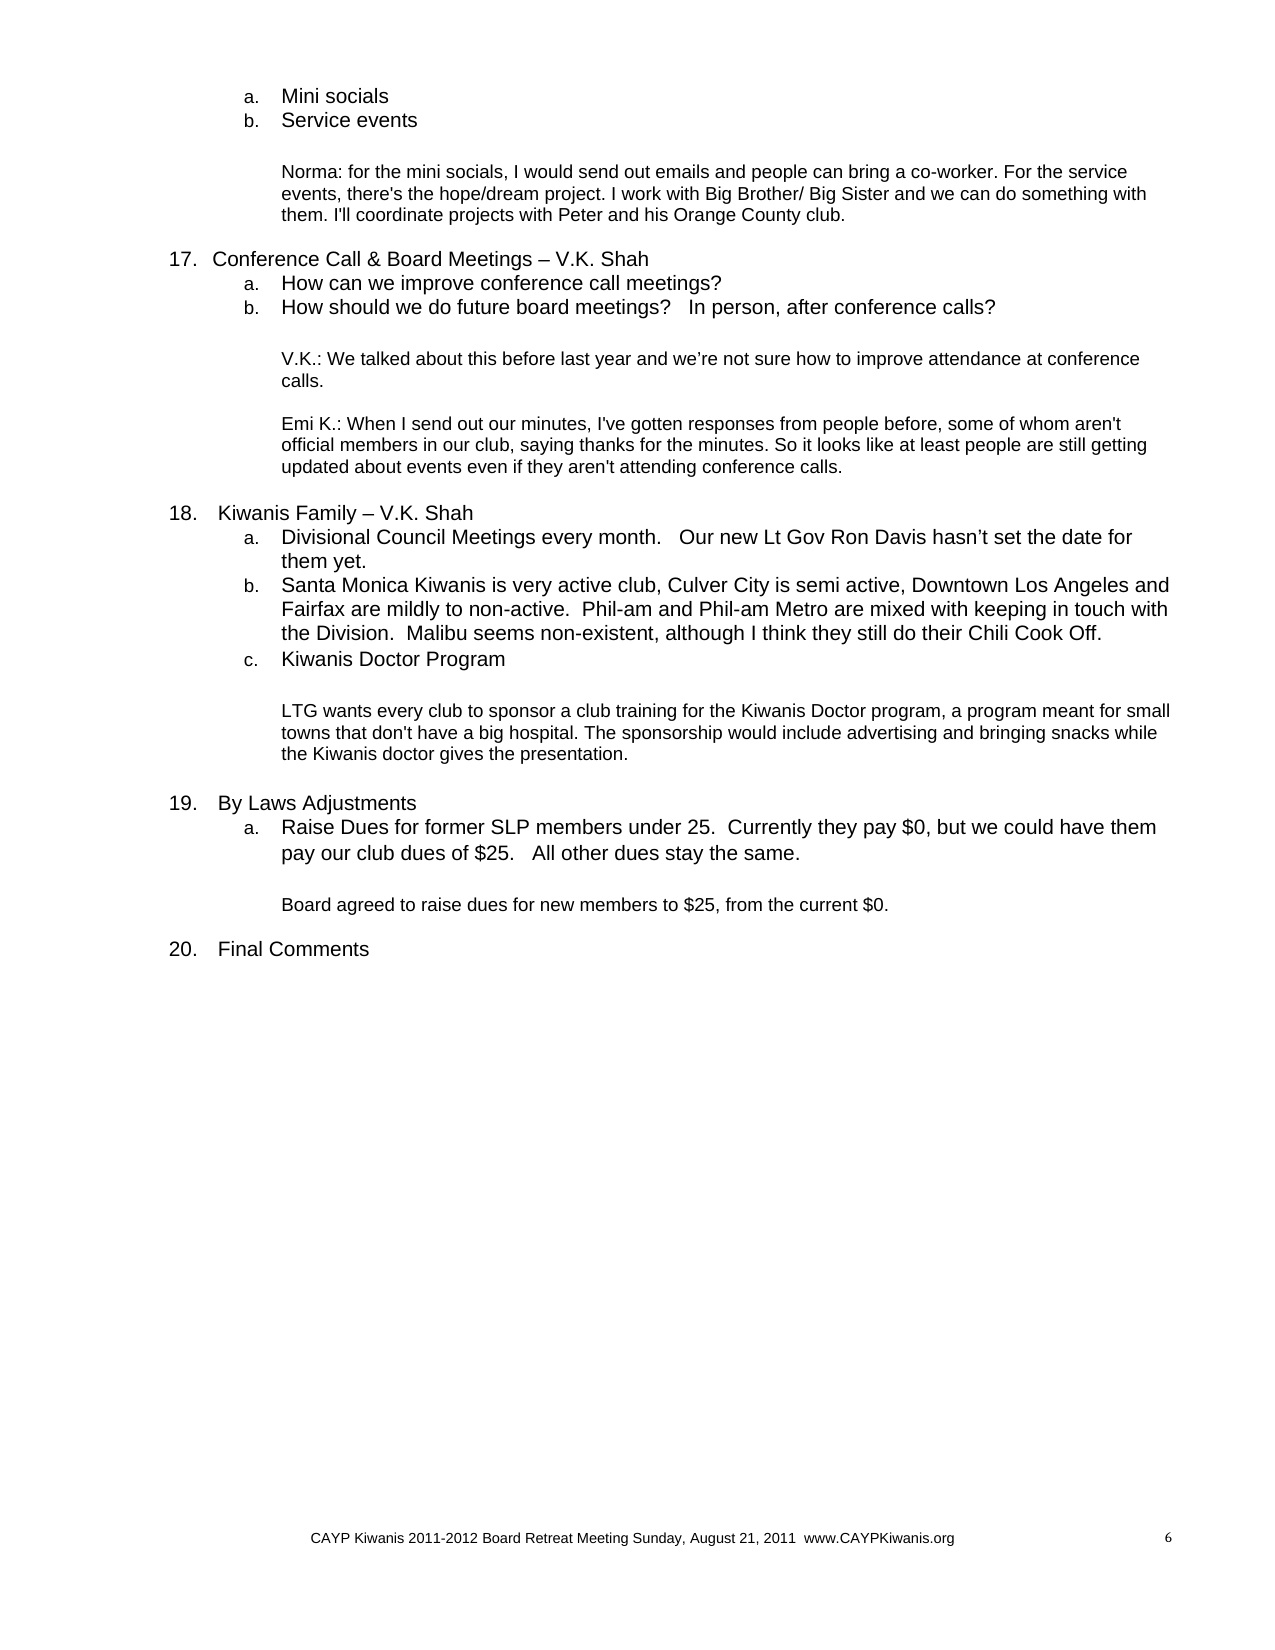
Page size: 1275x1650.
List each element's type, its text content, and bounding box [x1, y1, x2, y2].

list Final Comments [169, 937, 1172, 961]
list Emi K.: When I send out our minutes, I've gotten responses from people before, some of whom aren't official members in our club, saying thanks for the minutes. So it looks like at least people are still getting updated about events even if they aren't attending conference calls. [281, 413, 1172, 477]
list Service events [244, 108, 1172, 161]
list By Laws Adjustments [169, 791, 1172, 815]
list Kiwanis Family – V.K. Shah [169, 501, 1172, 525]
list V.K.: We talked about this before last year and we’re not sure how to improve attendance at conference calls. [281, 348, 1172, 391]
list How should we do future board meetings? In person, after conference calls? [244, 295, 1172, 348]
list Conference Call & Board Meetings – V.K. Shah [169, 247, 1172, 271]
list Norma: for the mini socials, I would send out emails and people can bring a co-worker. For the service events, there's the hope/dream project. I work with Big Brother/ Big Sister and we can do something with them. I'll coordinate projects with Peter and his Orange County club. [281, 161, 1172, 226]
list LTG wants every club to sponsor a club training for the Kiwanis Doctor program, a program meant for small towns that don't have a big hospital. The sponsorship would include advertising and bringing snacks while the Kiwanis doctor gives the presentation. [281, 700, 1172, 765]
list Divisional Council Meetings every month. Our new Lt Gov Ron Davis hasn’t set the date for them yet. [244, 525, 1172, 573]
list Kiwanis Doctor Program [244, 645, 1172, 700]
list Raise Dues for former SLP members under 25. Currently they pay $0, but we could have them pay our club dues of $25. All other dues stay the same. [244, 815, 1172, 894]
list Board agreed to raise dues for new members to $25, from the current $0. [281, 894, 1172, 916]
list How can we improve conference call meetings? [244, 271, 1172, 295]
list Santa Monica Kiwanis is very active club, Culver City is semi active, Downtown Los Angeles and Fairfax are mildly to non-active. Phil-am and Phil-am Metro are mixed with keeping in touch with the Division. Malibu seems non-existent, although I think they still do their Chili Cook Off. [244, 573, 1172, 645]
list Mini socials [244, 84, 1172, 108]
